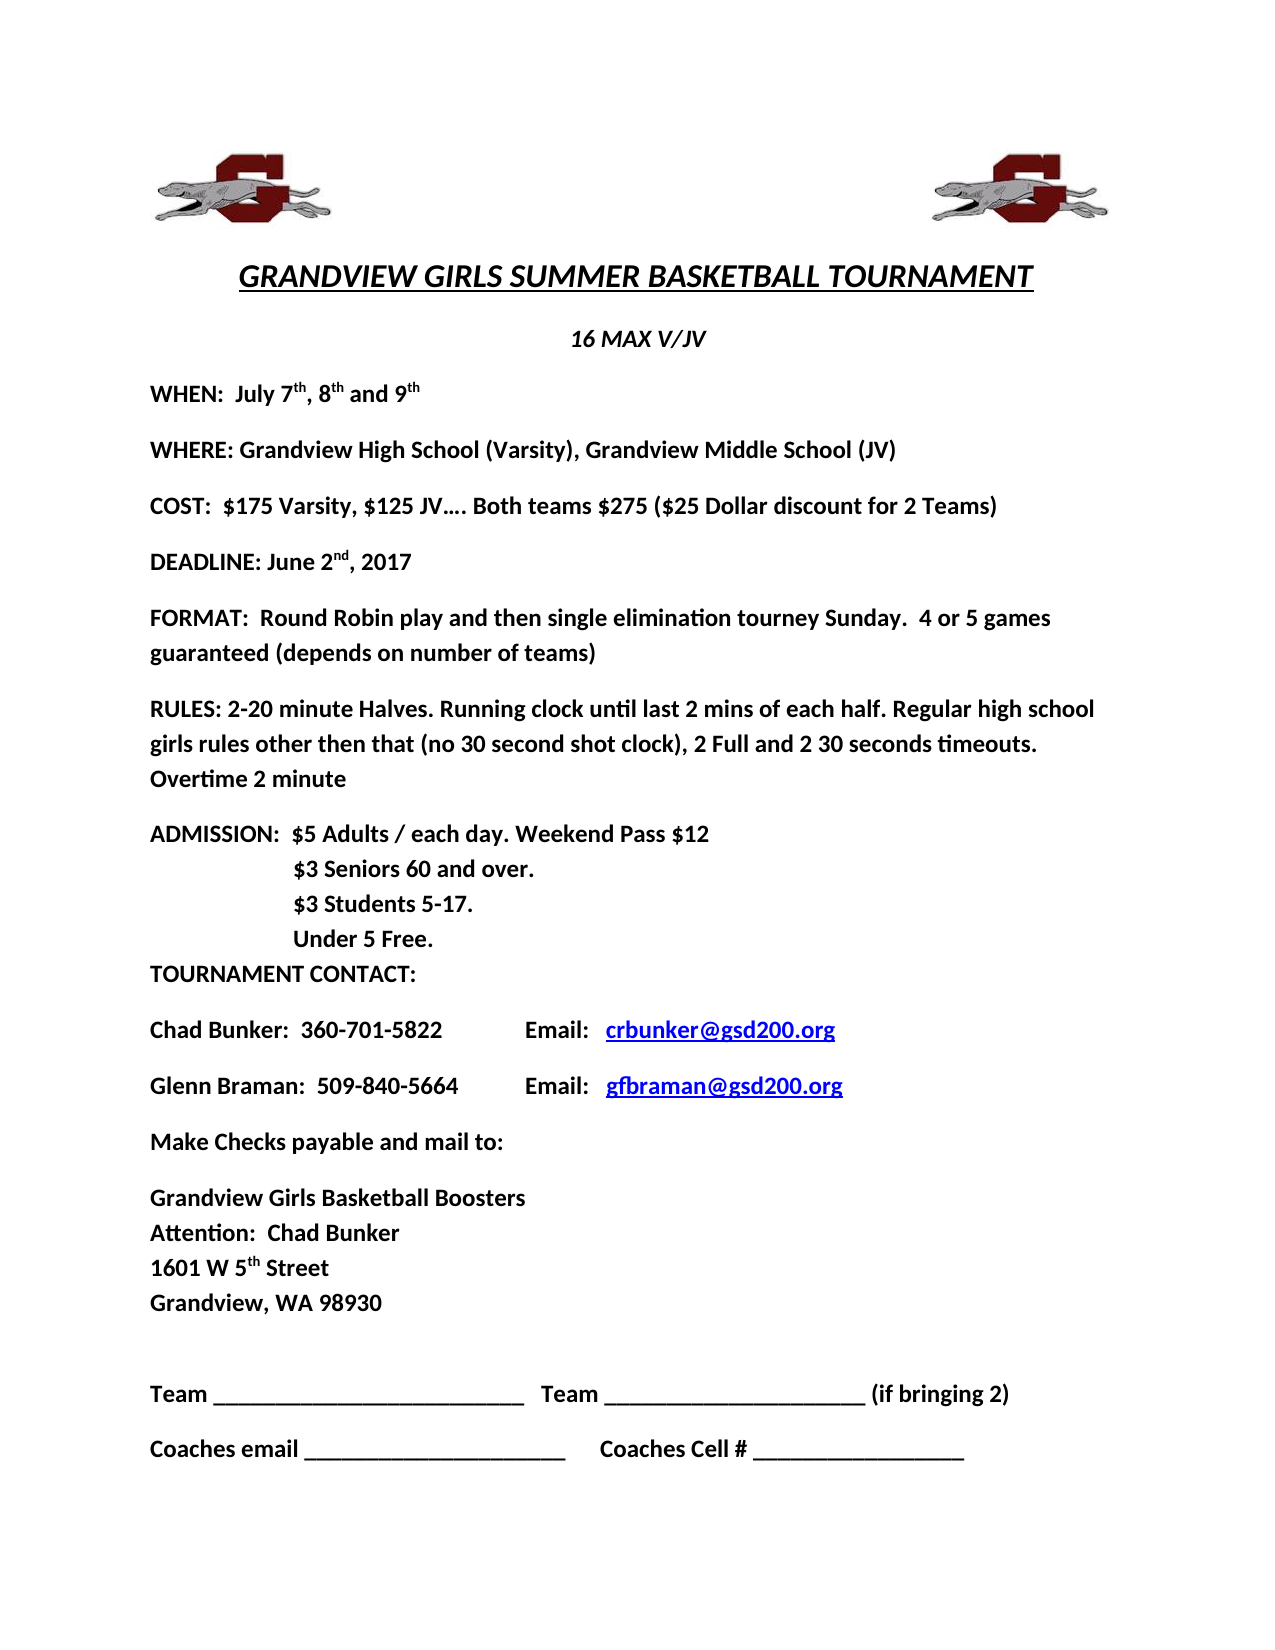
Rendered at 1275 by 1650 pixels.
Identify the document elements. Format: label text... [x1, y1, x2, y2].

text 16 MAX V/JV [150, 323, 1125, 353]
text FORMAT: Round Robin play and then single elimination tourney Sunday. 4 or 5 games guaranteed (depends on number of teams) [150, 602, 1125, 667]
text DEADLINE: June 2nd, 2017 [150, 546, 1125, 577]
text ADMISSION: $5 Adults / each day. Weekend Pass $12 [150, 819, 1125, 849]
picture [150, 150, 333, 229]
text Attention: Chad Bunker [150, 1217, 1125, 1247]
text Chad Bunker: 360-701-5822 Email: crbunker@gsd200.org [150, 1014, 1125, 1045]
text WHEN: July 7th, 8th and 9th [150, 379, 1125, 409]
text Glenn Braman: 509-840-5664 Email: gfbraman@gsd200.org [150, 1070, 1125, 1101]
text TOURNAMENT CONTACT: [150, 959, 1125, 989]
text Grandview Girls Basketball Boosters [150, 1182, 1125, 1212]
text 1601 W 5th Street [150, 1252, 1125, 1282]
text COST: $175 Varsity, $125 JV…. Both teams $275 ($25 Dollar discount for 2 Teams) [150, 490, 1125, 521]
text Make Checks payable and mail to: [150, 1126, 1125, 1157]
text GRANDVIEW GIRLS SUMMER BASKETBALL TOURNAMENT [150, 255, 1125, 296]
text WHERE: Grandview High School (Varsity), Grandview Middle School (JV) [150, 434, 1125, 465]
text Coaches email _____________________ Coaches Cell # _________________ [150, 1434, 1125, 1464]
text $3 Seniors 60 and over. [225, 854, 1125, 884]
text $3 Students 5-17. [150, 889, 1125, 919]
picture [927, 150, 1110, 229]
text Grandview, WA 98930 [150, 1287, 1125, 1317]
text Team _________________________ Team _____________________ (if bringing 2) [150, 1378, 1125, 1408]
text Under 5 Free. [150, 924, 1125, 954]
text RULES: 2-20 minute Halves. Running clock until last 2 mins of each half. Regular high school girls rules other then that (no 30 second shot clock), 2 Full and 2 30 seconds timeouts. Overtime 2 minute [150, 693, 1125, 793]
